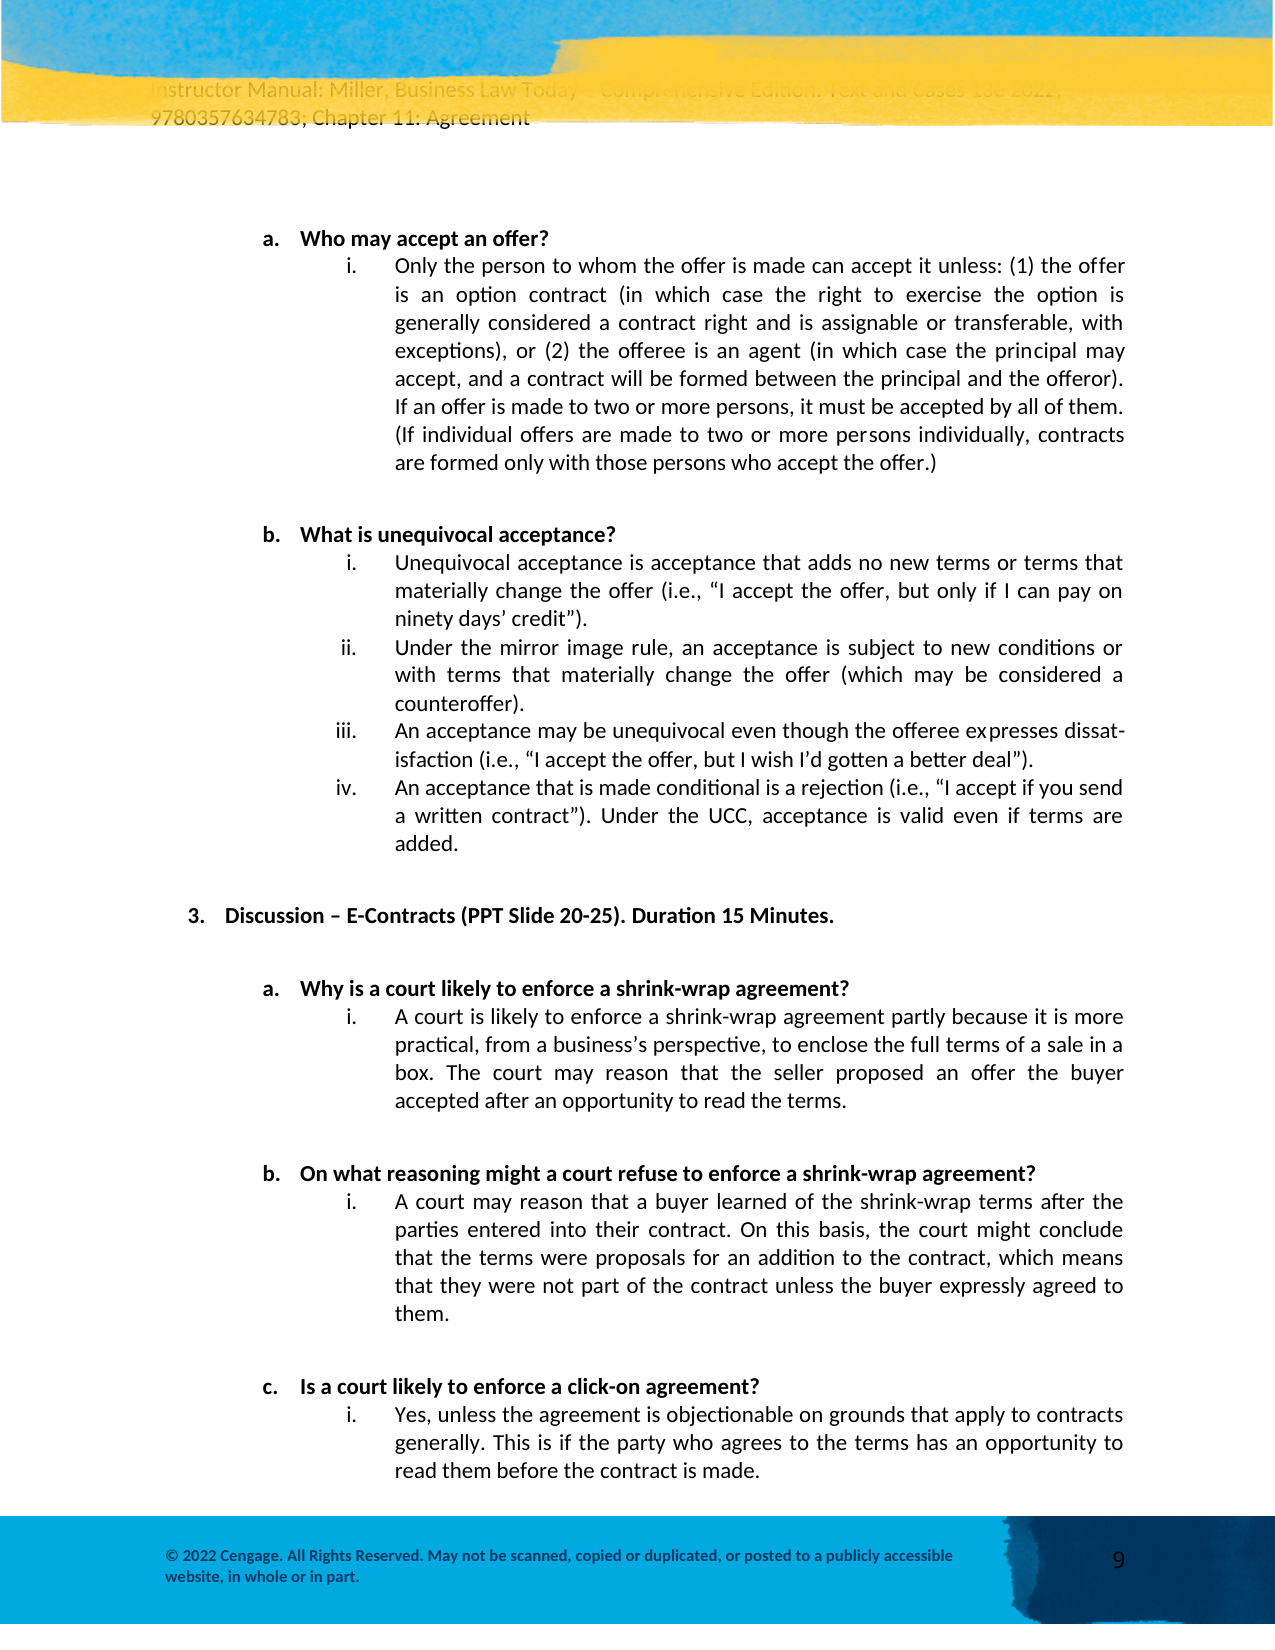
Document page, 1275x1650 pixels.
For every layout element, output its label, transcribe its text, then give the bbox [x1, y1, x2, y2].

list Discussion – E-Contracts (PPT Slide 20-25). Duration 15 Minutes. [187, 901, 1125, 929]
picture [1010, 1516, 1275, 1624]
list What is unequivocal acceptance? [262, 521, 1125, 548]
list Why is a court likely to enforce a shrink-wrap agreement? [262, 974, 1125, 1002]
list An acceptance may be unequivocal even though the offeree expresses dissatisfaction (i.e., “I accept the offer, but I wish I’d gotten a better deal”). [357, 717, 1125, 773]
list Is a court likely to enforce a click-on agreement? [262, 1372, 1125, 1400]
list Who may accept an offer? [262, 224, 1125, 252]
list On what reasoning might a court refuse to enforce a shrink-wrap agreement? [262, 1159, 1125, 1187]
list Only the person to whom the offer is made can accept it unless: (1) the offer is an option contract (in which case the right to exercise the option is generally considered a contract right and is assignable or transferable, with exceptions), or (2) the offeree is an agent (in which case the principal may accept, and a contract will be formed between the principal and the offeror). If an offer is made to two or more persons, it must be accepted by all of them. (If individual offers are made to two or more persons individually, contracts are formed only with those persons who accept the offer.) [357, 252, 1125, 476]
list An acceptance that is made conditional is a rejection (i.e., “I accept if you send a written contract”). Under the UCC, acceptance is valid even if terms are added. [357, 773, 1125, 857]
list Under the mirror image rule, an acceptance is subject to new conditions or with terms that materially change the offer (which may be considered a counteroffer). [357, 633, 1125, 717]
list A court is likely to enforce a shrink-wrap agreement partly because it is more practical, from a business’s perspective, to enclose the full terms of a sale in a box. The court may reason that the seller proposed an offer the buyer accepted after an opportunity to read the terms. [357, 1002, 1125, 1114]
list Unequivocal acceptance is acceptance that adds no new terms or terms that materially change the offer (i.e., “I accept the offer, but only if I can pay on ninety days’ credit”). [357, 548, 1125, 633]
list A court may reason that a buyer learned of the shrink-wrap terms after the parties entered into their contract. On this basis, the court might conclude that the terms were proposals for an addition to the contract, which means that they were not part of the contract unless the buyer expressly agreed to them. [357, 1187, 1125, 1327]
list Yes, unless the agreement is objectionable on grounds that apply to contracts generally. This is if the party who agrees to the terms has an opportunity to read them before the contract is made. [357, 1400, 1125, 1484]
